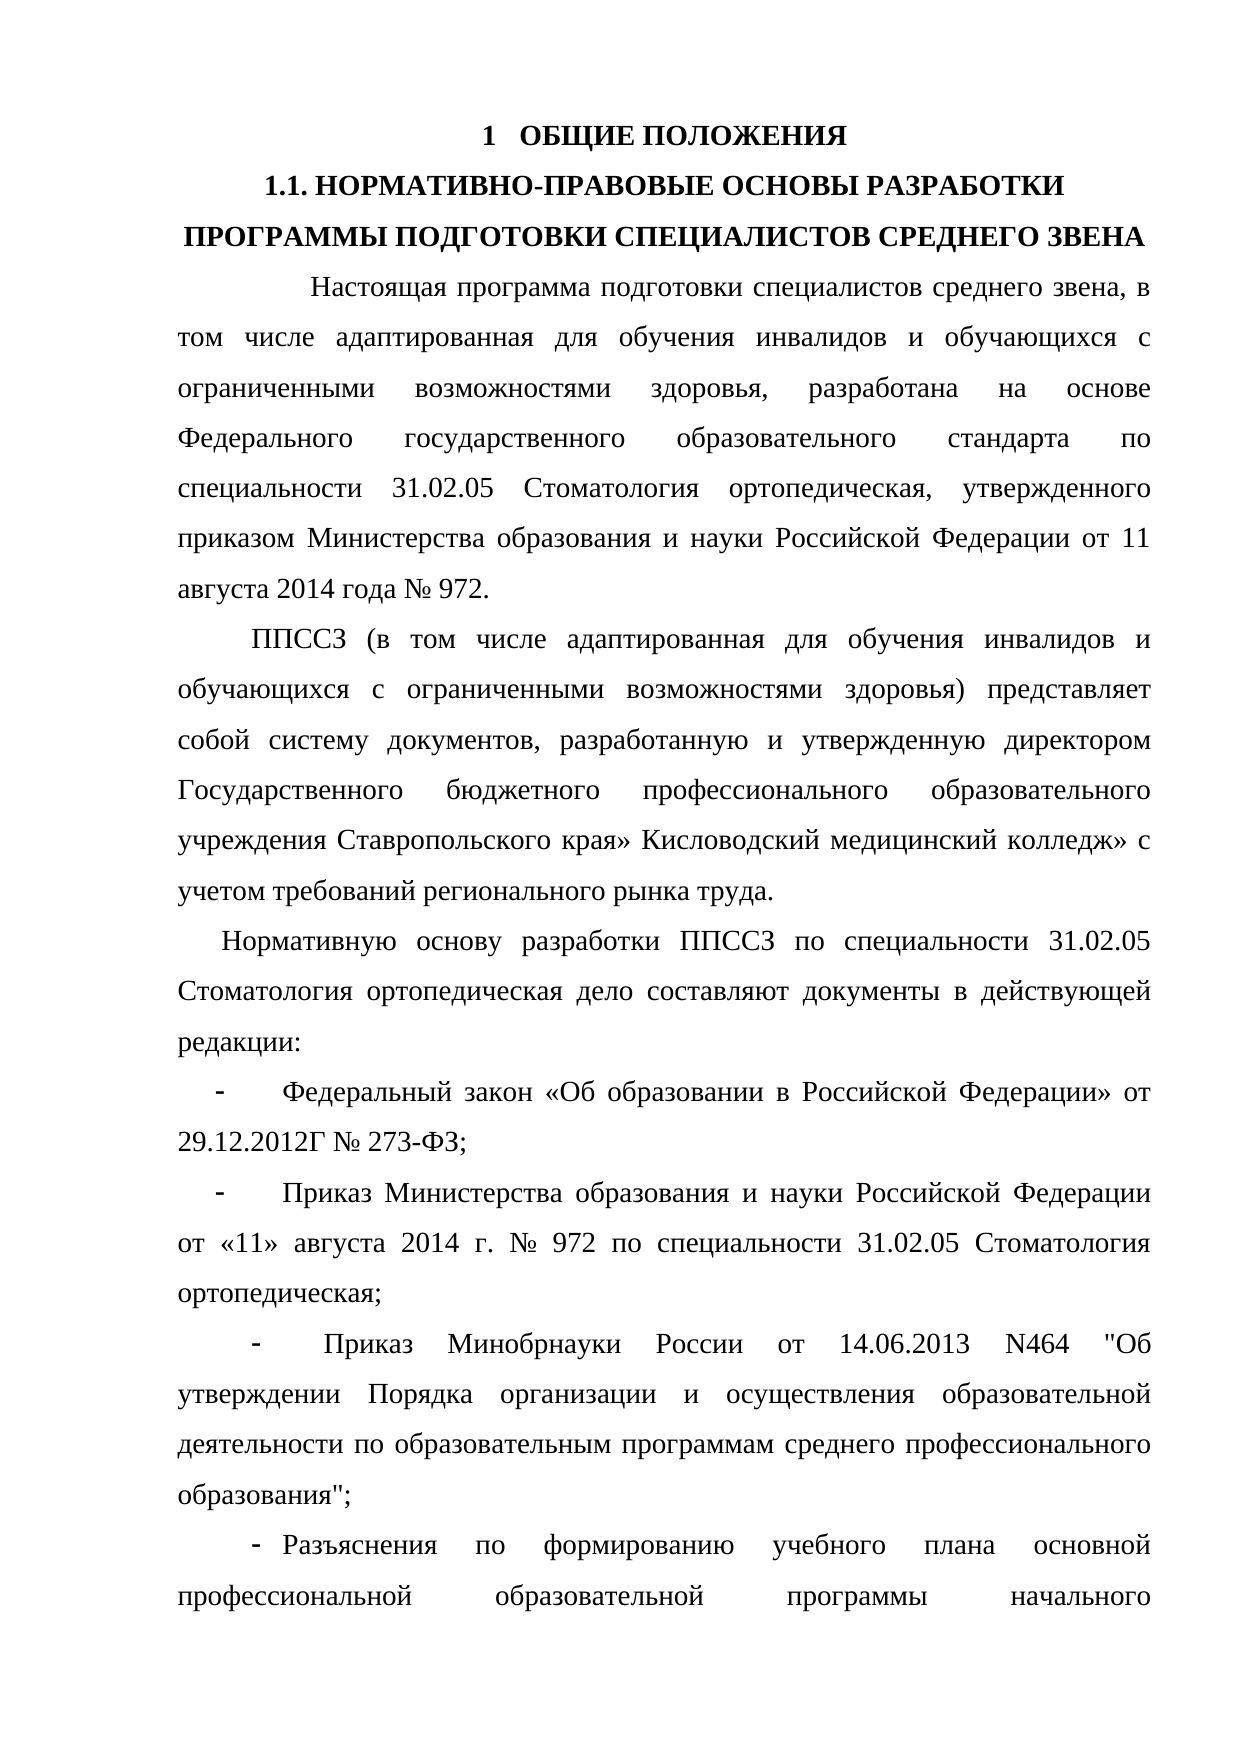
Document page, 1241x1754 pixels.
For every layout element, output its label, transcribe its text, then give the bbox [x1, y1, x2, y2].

text Настоящая программа подготовки специалистов среднего звена, в том числе адаптированная для обучения инвалидов и обучающихся с ограниченными возможностями здоровья, разработана на основе Федерального государственного образовательного стандарта по специальности 31.02.05 Стоматология ортопедическая, утвержденного приказом Министерства образования и науки Российской Федерации от 11 августа 2014 года № 972. [177, 269, 1152, 604]
text Нормативную основу разработки ППССЗ по специальности 31.02.05 Стоматология ортопедическая дело составляют документы в действующей редакции: [177, 923, 1152, 1057]
list ОБЩИЕ ПОЛОЖЕНИЯ [177, 118, 1152, 152]
list Приказ Минобрнауки России от 14.06.2013 N464 "Об утверждении Порядка организации и осуществления образовательной деятельности по образовательным программам среднего профессионального образования"; [177, 1326, 1152, 1510]
text 1.1. НОРМАТИВНО-ПРАВОВЫЕ ОСНОВЫ РАЗРАБОТКИ ПРОГРАММЫ ПОДГОТОВКИ СПЕЦИАЛИСТОВ СРЕДНЕГО ЗВЕНА [177, 168, 1152, 252]
list Федеральный закон «Об образовании в Российской Федерации» от 29.12.2012Г № 273-ФЗ; [177, 1074, 1152, 1158]
list Приказ Министерства образования и науки Российской Федерации от «11» августа 2014 г. № 972 по специальности 31.02.05 Стоматология ортопедическая; [177, 1175, 1152, 1309]
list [177, 1527, 1152, 1611]
text ППССЗ (в том числе адаптированная для обучения инвалидов и обучающихся с ограниченными возможностями здоровья) представляет собой систему документов, разработанную и утвержденную директором Государственного бюджетного профессионального образовательного учреждения Ставропольского края» Кисловодский медицинский колледж» с учетом требований регионального рынка труда. [177, 621, 1152, 906]
